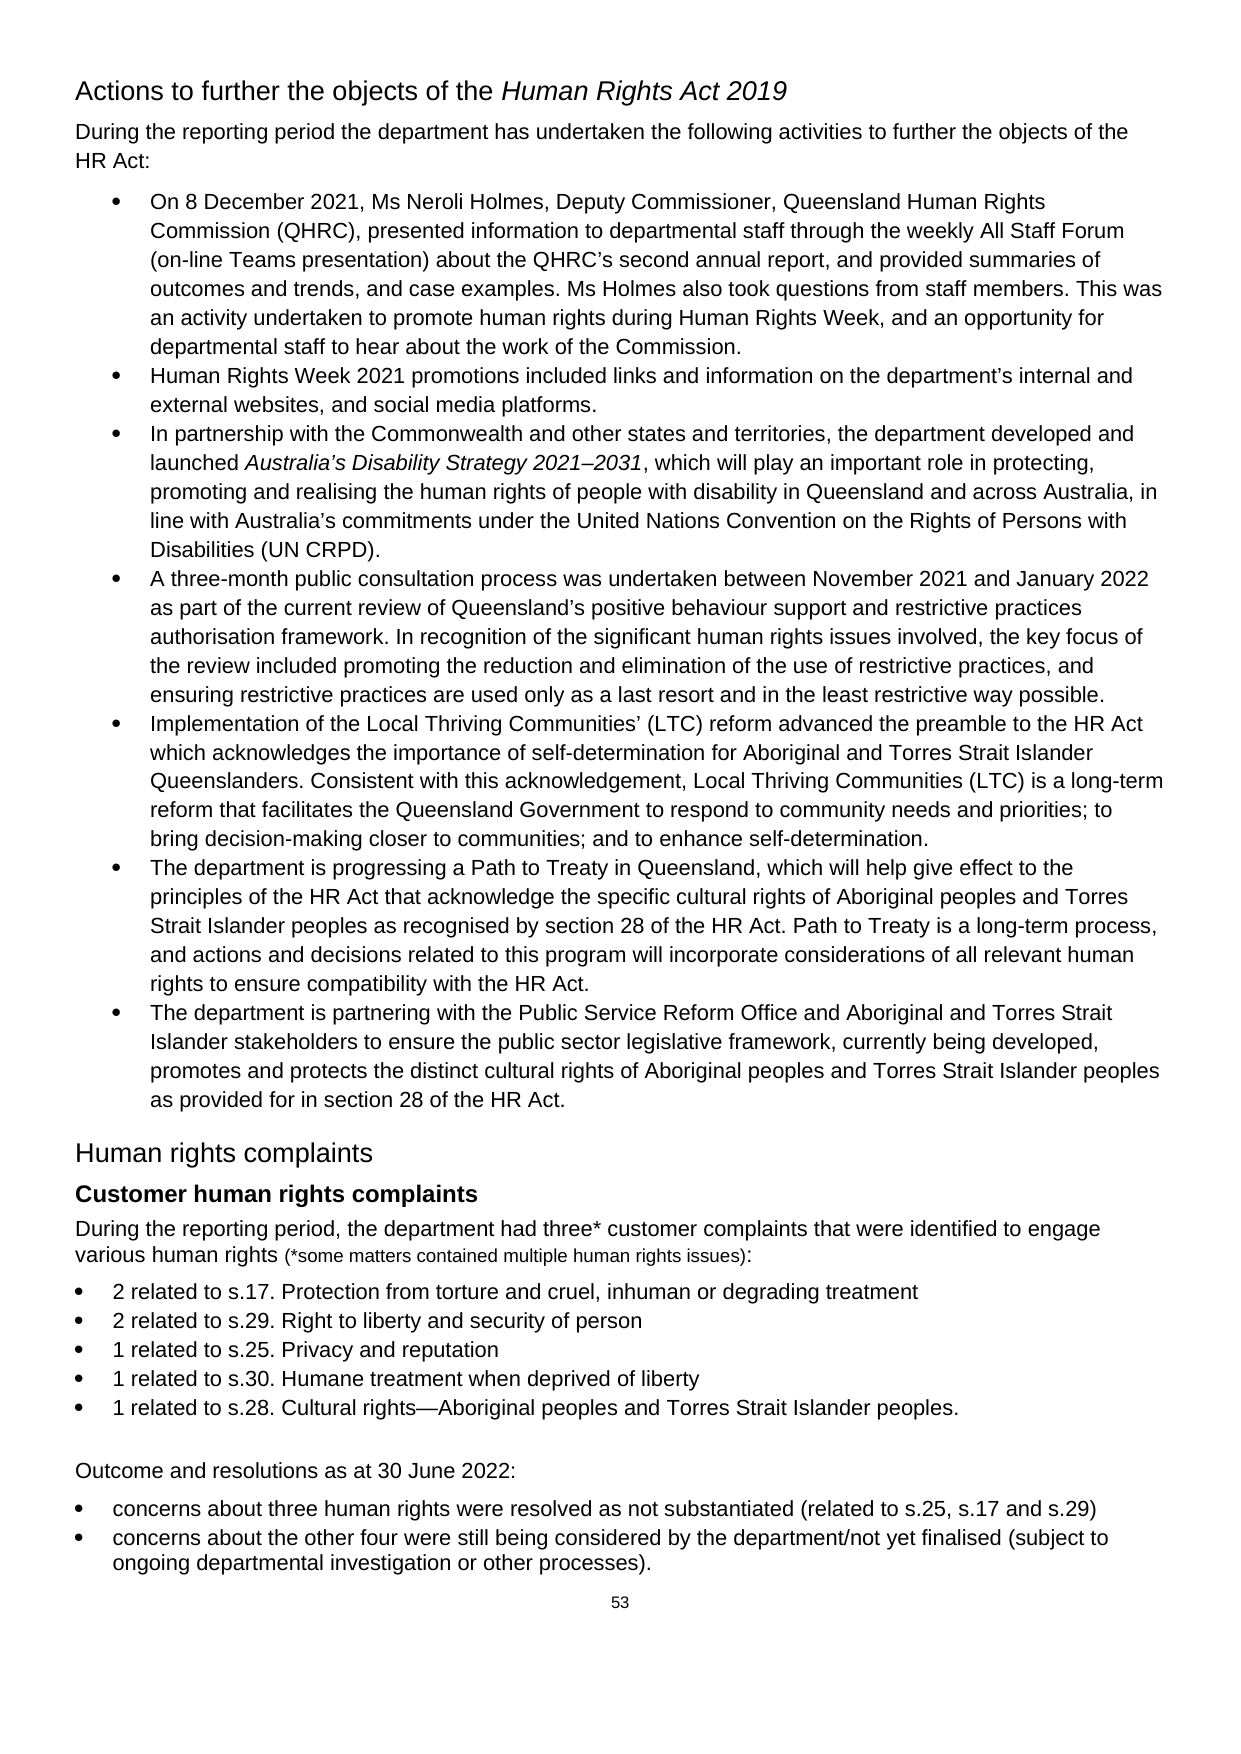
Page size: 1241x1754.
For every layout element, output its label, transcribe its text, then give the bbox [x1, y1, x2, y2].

list The department is partnering with the Public Service Reform Office and Aboriginal and Torres Strait Islander stakeholders to ensure the public sector legislative framework, currently being developed, promotes and protects the distinct cultural rights of Aboriginal peoples and Torres Strait Islander peoples as provided for in section 28 of the HR Act. [112, 1000, 1165, 1112]
list 1 related to s.28. Cultural rights—Aboriginal peoples and Torres Strait Islander peoples. [75, 1395, 1165, 1420]
list The department is progressing a Path to Treaty in Queensland, which will help give effect to the principles of the HR Act that acknowledge the specific cultural rights of Aboriginal peoples and Torres Strait Islander peoples as recognised by section 28 of the HR Act. Path to Treaty is a long-term process, and actions and decisions related to this program will incorporate considerations of all relevant human rights to ensure compatibility with the HR Act. [112, 855, 1165, 996]
text During the reporting period, the department had three* customer complaints that were identified to engage various human rights (*some matters contained multiple human rights issues): [75, 1216, 1165, 1267]
list A three-month public consultation process was undertaken between November 2021 and January 2022 as part of the current review of Queensland’s positive behaviour support and restrictive practices authorisation framework. In recognition of the significant human rights issues involved, the key focus of the review included promoting the reduction and elimination of the use of restrictive practices, and ensuring restrictive practices are used only as a last resort and in the least restrictive way possible. [112, 566, 1165, 707]
subtitle Actions to further the objects of the Human Rights Act 2019 [75, 75, 1165, 106]
list Human Rights Week 2021 promotions included links and information on the department’s internal and external websites, and social media platforms. [112, 363, 1165, 417]
list 1 related to s.30. Humane treatment when deprived of liberty [75, 1366, 1165, 1391]
subtitle Human rights complaints [75, 1137, 1165, 1168]
list 2 related to s.29. Right to liberty and security of person [75, 1308, 1165, 1333]
list Implementation of the Local Thriving Communities’ (LTC) reform advanced the preamble to the HR Act which acknowledges the importance of self-determination for Aboriginal and Torres Strait Islander Queenslanders. Consistent with this acknowledgement, Local Thriving Communities (LTC) is a long-term reform that facilitates the Queensland Government to respond to community needs and priorities; to bring decision-making closer to communities; and to enhance self-determination. [112, 710, 1165, 851]
list In partnership with the Commonwealth and other states and territories, the department developed and launched Australia’s Disability Strategy 2021–2031, which will play an important role in protecting, promoting and realising the human rights of people with disability in Queensland and across Australia, in line with Australia’s commitments under the United Nations Convention on the Rights of Persons with Disabilities (UN CRPD). [112, 421, 1165, 562]
list On 8 December 2021, Ms Neroli Holmes, Deputy Commissioner, Queensland Human Rights Commission (QHRC), presented information to departmental staff through the weekly All Staff Forum (on-line Teams presentation) about the QHRC’s second annual report, and provided summaries of outcomes and trends, and case examples. Ms Holmes also took questions from staff members. This was an activity undertaken to promote human rights during Human Rights Week, and an opportunity for departmental staff to hear about the work of the Commission. [112, 189, 1165, 359]
text During the reporting period the department has undertaken the following activities to further the objects of the HR Act: [75, 119, 1165, 173]
subtitle Customer human rights complaints [75, 1180, 1165, 1208]
list 2 related to s.17. Protection from torture and cruel, inhuman or degrading treatment [75, 1279, 1165, 1304]
list concerns about three human rights were resolved as not substantiated (related to s.25, s.17 and s.29) [75, 1495, 1165, 1521]
list concerns about the other four were still being considered by the department/not yet finalised (subject to ongoing departmental investigation or other processes). [75, 1524, 1165, 1575]
text Outcome and resolutions as at 30 June 2022: [75, 1458, 1165, 1483]
list 1 related to s.25. Privacy and reputation [75, 1337, 1165, 1362]
